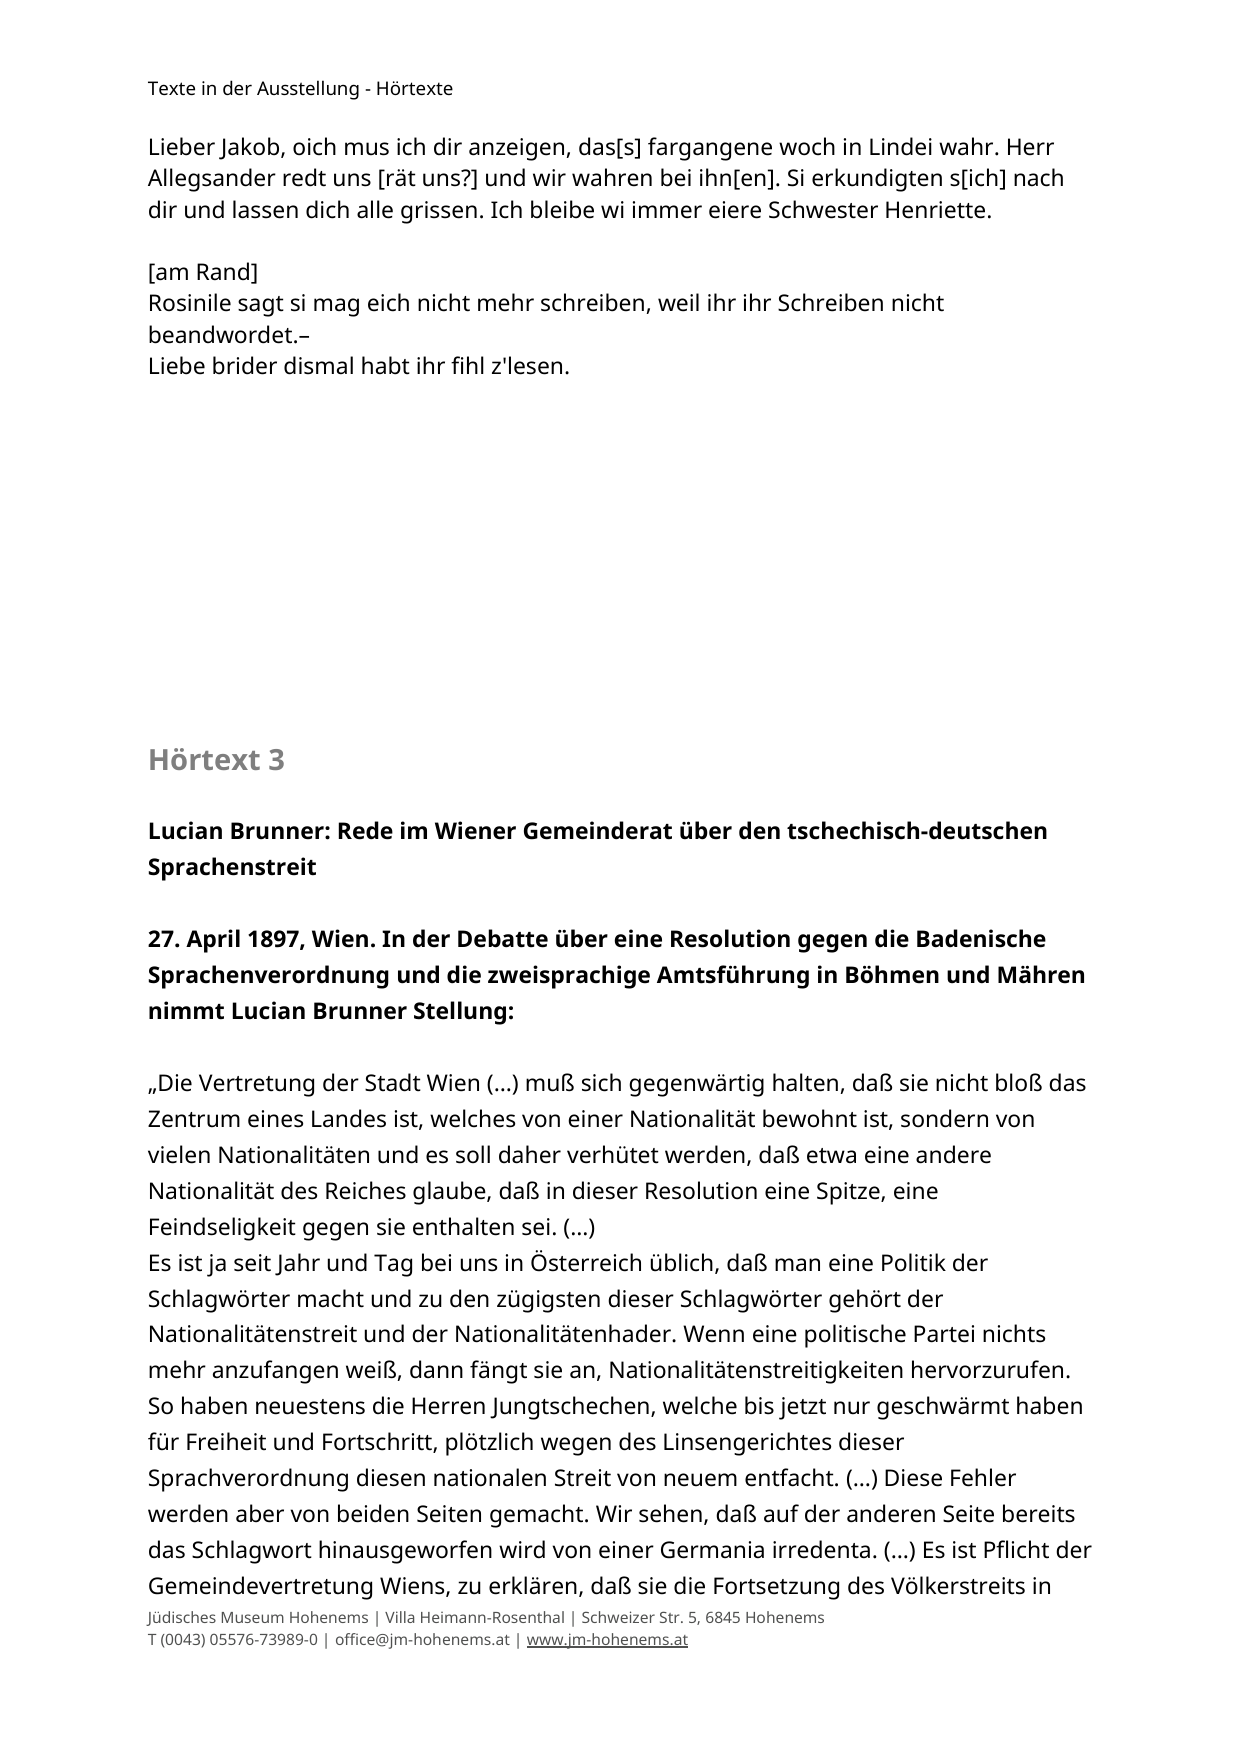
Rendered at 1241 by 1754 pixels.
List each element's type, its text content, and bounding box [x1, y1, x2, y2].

text Hörtext 3 [148, 739, 1092, 779]
text „Die Vertretung der Stadt Wien (…) muß sich gegenwärtig halten, daß sie nicht bloß das Zentrum eines Landes ist, welches von einer Nationalität bewohnt ist, sondern von vielen Nationalitäten und es soll daher verhütet werden, daß etwa eine andere Nationalität des Reiches glaube, daß in dieser Resolution eine Spitze, eine Feindseligkeit gegen sie enthalten sei. (…) [148, 1067, 1092, 1242]
text Liebe brider dismal habt ihr fihl z'lesen. [148, 350, 1092, 381]
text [148, 1247, 1092, 1601]
text Lucian Brunner: Rede im Wiener Gemeinderat über den tschechisch-deutschen Sprachenstreit [148, 815, 1092, 882]
text Lieber Jakob, oich mus ich dir anzeigen, das[s] fargangene woch in Lindei wahr. Herr Allegsander redt uns [rät uns?] und wir wahren bei ihn[en]. Si erkundigten s[ich] nach dir und lassen dich alle grissen. Ich bleibe wi immer eiere Schwester Henriette. [148, 131, 1092, 225]
text [am Rand] [148, 256, 1092, 287]
text 27. April 1897, Wien. In der Debatte über eine Resolution gegen die Badenische Sprachenverordnung und die zweisprachige Amtsführung in Böhmen und Mähren nimmt Lucian Brunner Stellung: [148, 923, 1092, 1026]
text Rosinile sagt si mag eich nicht mehr schreiben, weil ihr ihr Schreiben nicht beandwordet.– [148, 287, 1092, 350]
